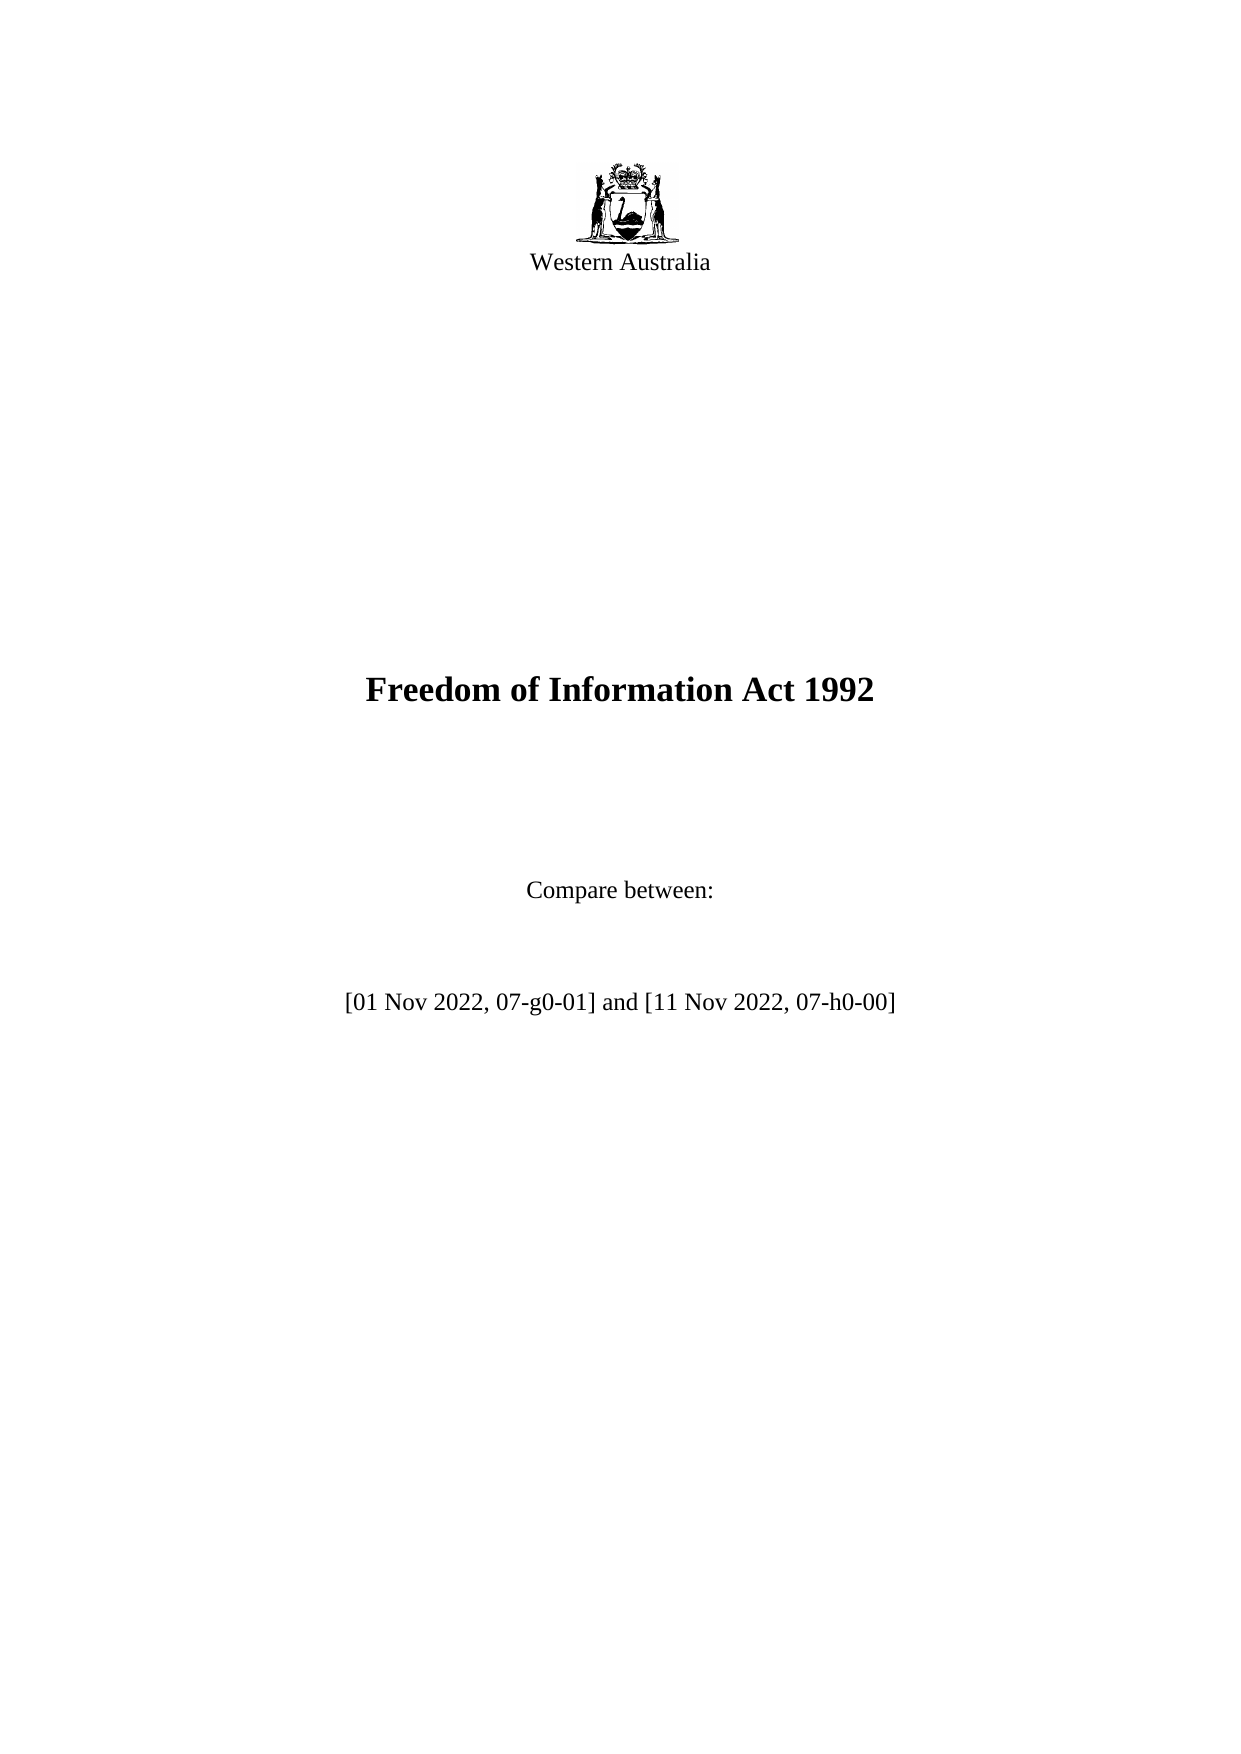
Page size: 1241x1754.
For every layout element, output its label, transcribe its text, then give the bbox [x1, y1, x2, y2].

text Western Australia [251, 247, 990, 276]
text [01 Nov 2022, 07-g0-01] and [11 Nov 2022, 07-h0-00] [251, 987, 990, 1016]
picture [575, 162, 679, 246]
text Freedom of Information Act 1992 [251, 668, 990, 709]
text Compare between: [251, 875, 990, 904]
